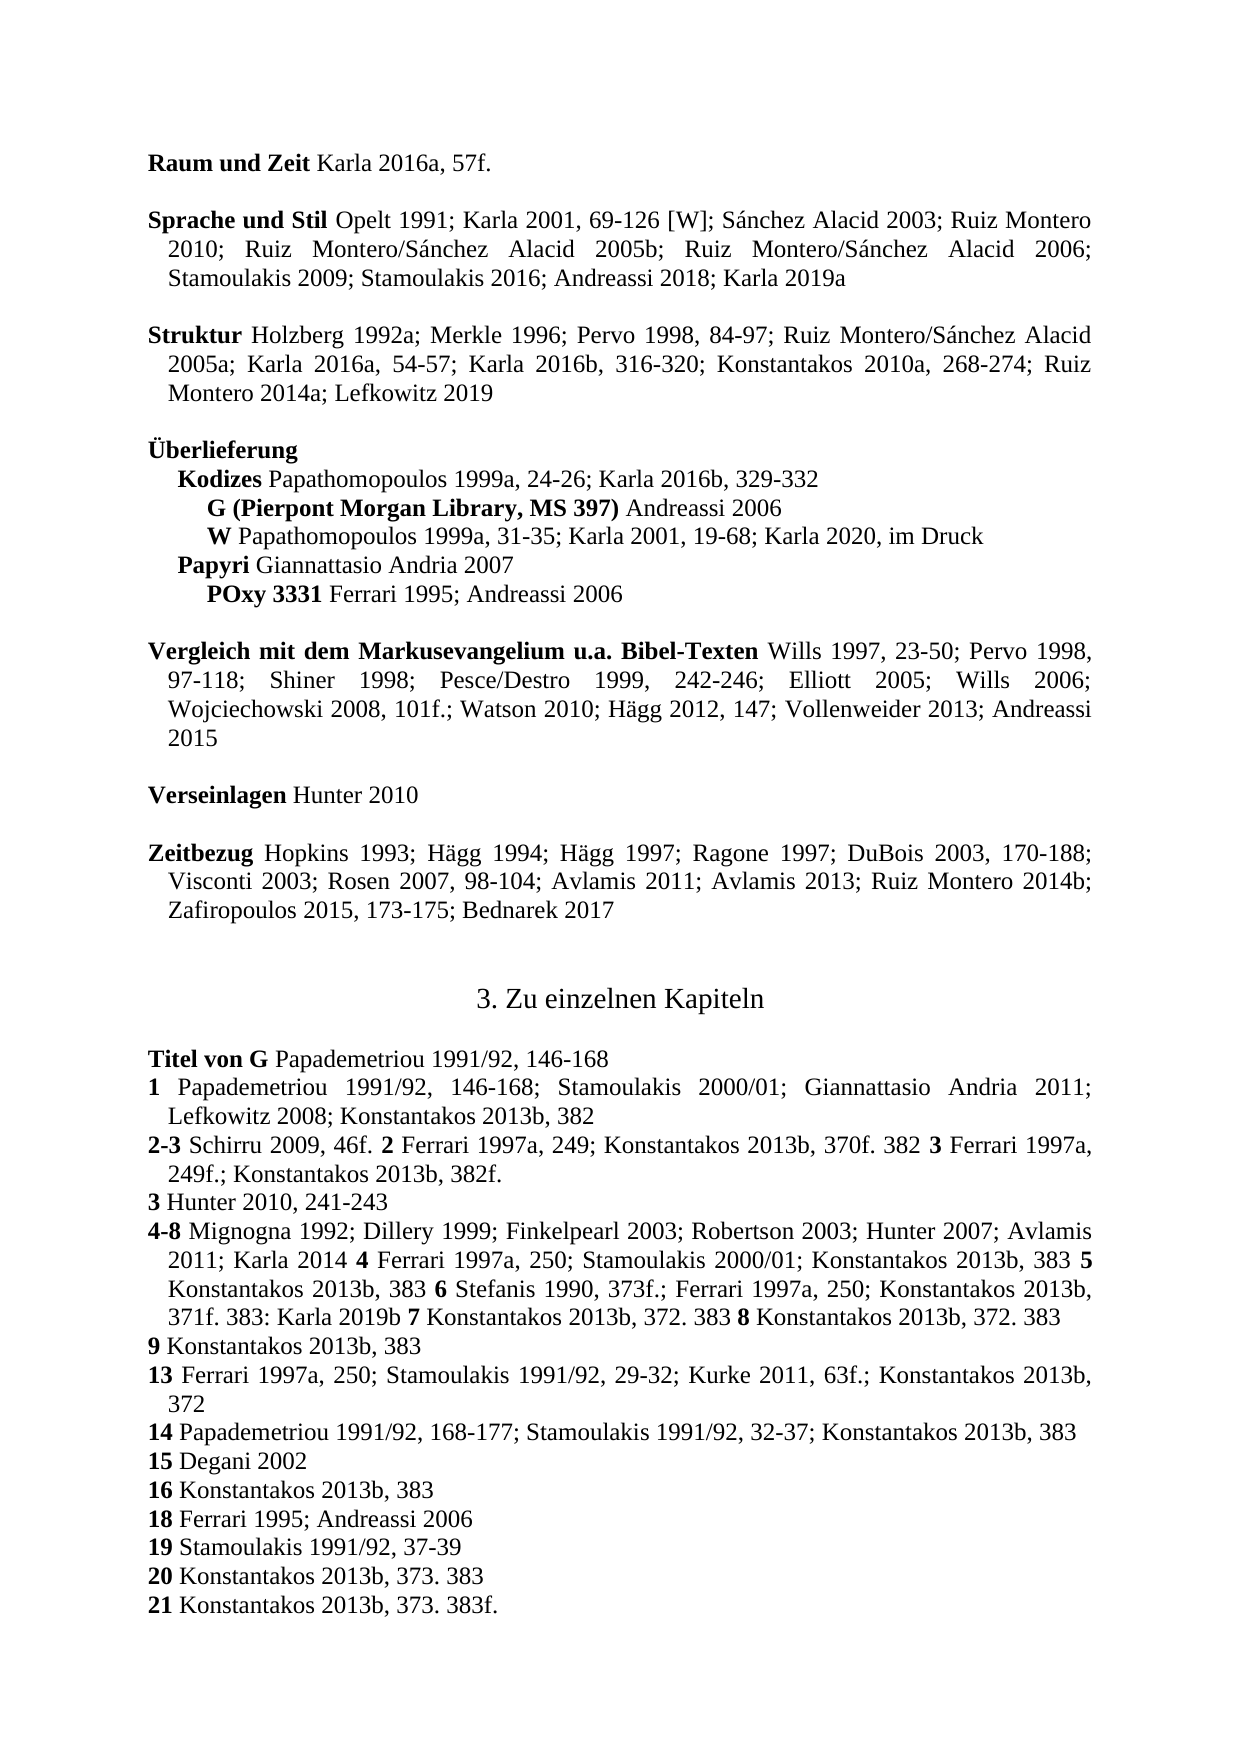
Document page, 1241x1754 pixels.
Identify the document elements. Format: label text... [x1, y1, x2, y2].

text Sprache und Stil Opelt 1991; Karla 2001, 69-126 [W]; Sánchez Alacid 2003; Ruiz Montero 2010; Ruiz Montero/Sánchez Alacid 2005b; Ruiz Montero/Sánchez Alacid 2006; Stamoulakis 2009; Stamoulakis 2016; Andreassi 2018; Karla 2019a [148, 205, 1093, 291]
text W Papathomopoulos 1999a, 31-35; Karla 2001, 19-68; Karla 2020, im Druck [148, 521, 1093, 550]
text 15 Degani 2002 [148, 1446, 1093, 1475]
text 4-8 Mignogna 1992; Dillery 1999; Finkelpearl 2003; Robertson 2003; Hunter 2007; Avlamis 2011; Karla 2014 4 Ferrari 1997a, 250; Stamoulakis 2000/01; Konstantakos 2013b, 383 5 Konstantakos 2013b, 383 6 Stefanis 1990, 373f.; Ferrari 1997a, 250; Konstantakos 2013b, 371f. 383: Karla 2019b 7 Konstantakos 2013b, 372. 383 8 Konstantakos 2013b, 372. 383 [148, 1216, 1093, 1331]
text POxy 3331 Ferrari 1995; Andreassi 2006 [148, 579, 1093, 608]
text 19 Stamoulakis 1991/92, 37-39 [148, 1532, 1093, 1561]
text Papyri Giannattasio Andria 2007 [148, 550, 1093, 579]
text 18 Ferrari 1995; Andreassi 2006 [148, 1504, 1093, 1532]
text Verseinlagen Hunter 2010 [148, 780, 1093, 809]
text 9 Konstantakos 2013b, 383 [148, 1331, 1093, 1360]
text Überlieferung [148, 435, 1093, 464]
text Vergleich mit dem Markusevangelium u.a. Bibel-Texten Wills 1997, 23-50; Pervo 1998, 97-118; Shiner 1998; Pesce/Destro 1999, 242-246; Elliott 2005; Wills 2006; Wojciechowski 2008, 101f.; Watson 2010; Hägg 2012, 147; Vollenweider 2013; Andreassi 2015 [148, 636, 1093, 751]
text 3 Hunter 2010, 241-243 [148, 1187, 1093, 1216]
text 20 Konstantakos 2013b, 373. 383 [148, 1561, 1093, 1590]
text 3. Zu einzelnen Kapiteln [148, 981, 1093, 1015]
text 1 Papademetriou 1991/92, 146-168; Stamoulakis 2000/01; Giannattasio Andria 2011; Lefkowitz 2008; Konstantakos 2013b, 382 [148, 1072, 1093, 1130]
text 13 Ferrari 1997a, 250; Stamoulakis 1991/92, 29-32; Kurke 2011, 63f.; Konstantakos 2013b, 372 [148, 1360, 1093, 1417]
text Raum und Zeit Karla 2016a, 57f. [148, 148, 1093, 176]
text G (Pierpont Morgan Library, MS 397) Andreassi 2006 [148, 493, 1093, 521]
text 21 Konstantakos 2013b, 373. 383f. [148, 1590, 1093, 1619]
text 14 Papademetriou 1991/92, 168-177; Stamoulakis 1991/92, 32-37; Konstantakos 2013b, 383 [148, 1417, 1093, 1446]
text Kodizes Papathomopoulos 1999a, 24-26; Karla 2016b, 329-332 [148, 464, 1093, 493]
text 2-3 Schirru 2009, 46f. 2 Ferrari 1997a, 249; Konstantakos 2013b, 370f. 382 3 Ferrari 1997a, 249f.; Konstantakos 2013b, 382f. [148, 1130, 1093, 1187]
text 16 Konstantakos 2013b, 383 [148, 1475, 1093, 1504]
text Titel von G Papademetriou 1991/92, 146-168 [148, 1044, 1093, 1072]
text Struktur Holzberg 1992a; Merkle 1996; Pervo 1998, 84-97; Ruiz Montero/Sánchez Alacid 2005a; Karla 2016a, 54-57; Karla 2016b, 316-320; Konstantakos 2010a, 268-274; Ruiz Montero 2014a; Lefkowitz 2019 [148, 320, 1093, 406]
text Zeitbezug Hopkins 1993; Hägg 1994; Hägg 1997; Ragone 1997; DuBois 2003, 170-188; Visconti 2003; Rosen 2007, 98-104; Avlamis 2011; Avlamis 2013; Ruiz Montero 2014b; Zafiropoulos 2015, 173-175; Bednarek 2017 [148, 838, 1093, 924]
